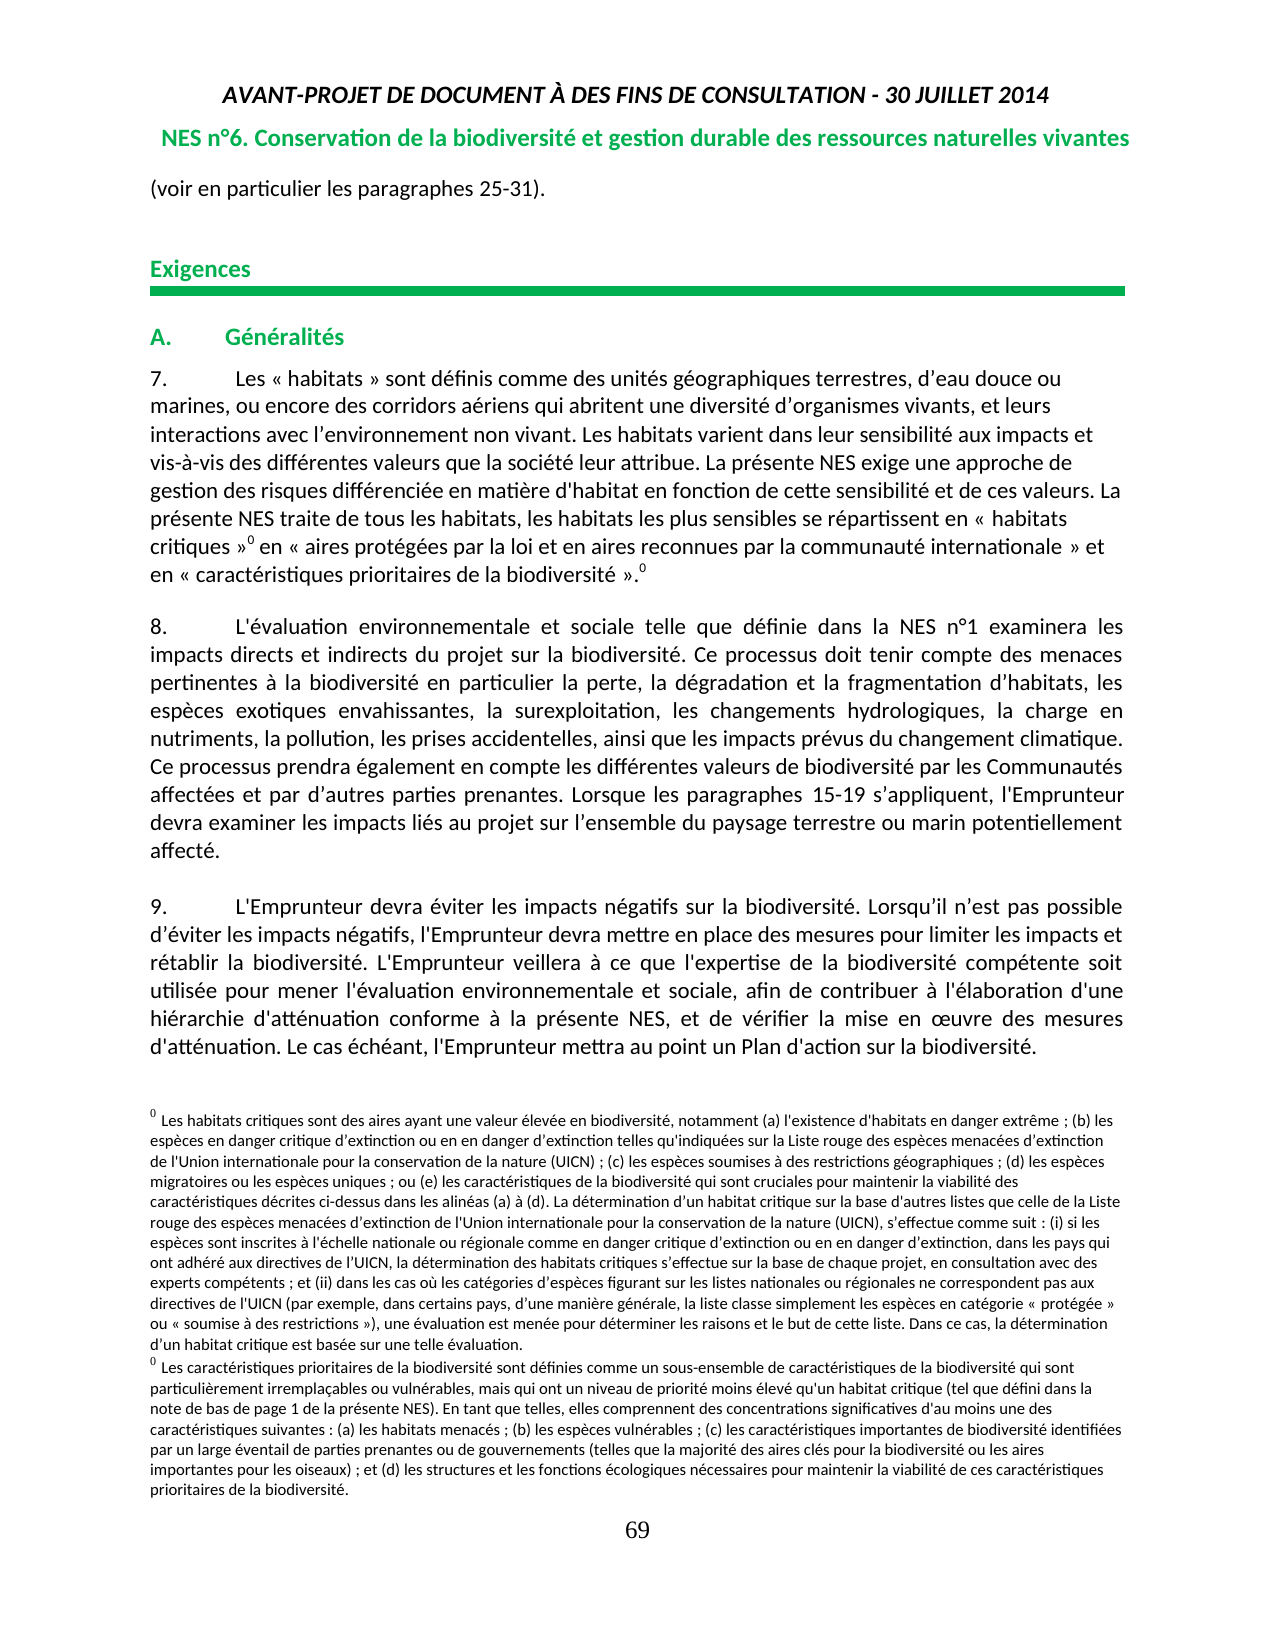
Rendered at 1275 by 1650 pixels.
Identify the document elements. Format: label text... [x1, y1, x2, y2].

list L'Emprunteur devra éviter les impacts négatifs sur la biodiversité. Lorsqu’il n’est pas possible d’éviter les impacts négatifs, l'Emprunteur devra mettre en place des mesures pour limiter les impacts et rétablir la biodiversité. L'Emprunteur veillera à ce que l'expertise de la biodiversité compétente soit utilisée pour mener l'évaluation environnementale et sociale, afin de contribuer à l'élaboration d'une hiérarchie d'atténuation conforme à la présente NES, et de vérifier la mise en œuvre des mesures d'atténuation. Le cas échéant, l'Emprunteur mettra au point un Plan d'action sur la biodiversité. [150, 892, 1125, 1060]
list L'évaluation environnementale et sociale telle que définie dans la NES n°1 examinera les impacts directs et indirects du projet sur la biodiversité. Ce processus doit tenir compte des menaces pertinentes à la biodiversité en particulier la perte, la dégradation et la fragmentation d’habitats, les espèces exotiques envahissantes, la surexploitation, les changements hydrologiques, la charge en nutriments, la pollution, les prises accidentelles, ainsi que les impacts prévus du changement climatique. Ce processus prendra également en compte les différentes valeurs de biodiversité par les Communautés affectées et par d’autres parties prenantes. Lorsque les paragraphes 15-19 s’appliquent, l'Emprunteur devra examiner les impacts liés au projet sur l’ensemble du paysage terrestre ou marin potentiellement affecté. [150, 612, 1125, 864]
subtitle Exigences [150, 254, 1125, 286]
subtitle Généralités [150, 321, 1125, 351]
list Les « habitats » sont définis comme des unités géographiques terrestres, d’eau douce ou marines, ou encore des corridors aériens qui abritent une diversité d’organismes vivants, et leurs interactions avec l’environnement non vivant. Les habitats varient dans leur sensibilité aux impacts et vis-à-vis des différentes valeurs que la société leur attribue. La présente NES exige une approche de gestion des risques différenciée en matière d'habitat en fonction de cette sensibilité et de ces valeurs. La présente NES traite de tous les habitats, les habitats les plus sensibles se répartissent en « habitats critiques » en « aires protégées par la loi et en aires reconnues par la communauté internationale » et en « caractéristiques prioritaires de la biodiversité ». [150, 364, 1125, 588]
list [150, 174, 1125, 202]
